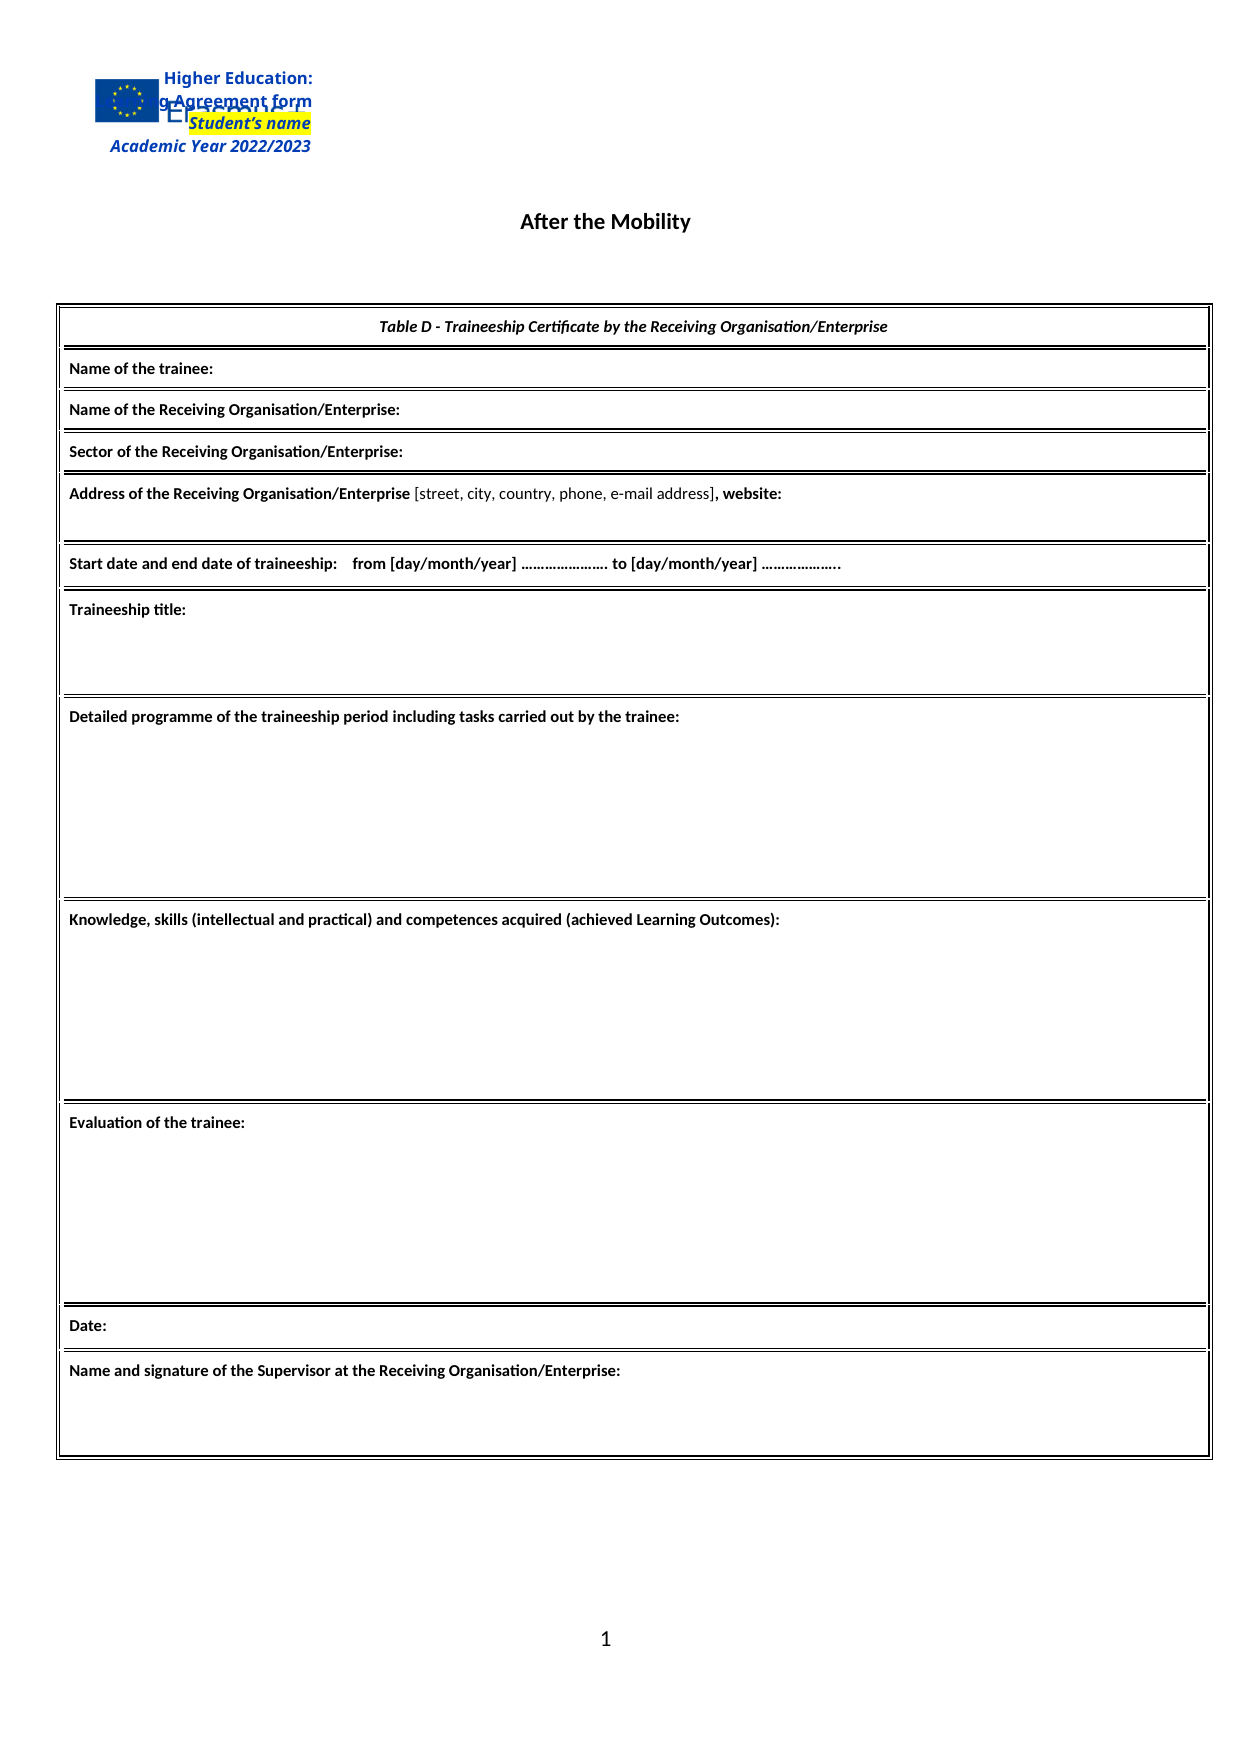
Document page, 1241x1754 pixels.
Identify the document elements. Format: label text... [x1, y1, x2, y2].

table_cell Name of the trainee: [58, 345, 1211, 387]
picture [95, 79, 306, 123]
text After the Mobility [15, 207, 1196, 235]
table_cell Date: [58, 1302, 1211, 1348]
table_cell Traineeship title: [58, 586, 1211, 694]
table_cell Address of the Receiving Organisation/Enterprise [street, city, country, phone, e-mail address], website: [58, 470, 1211, 540]
table_header Table D - Traineeship Certificate by the Receiving Organisation/Enterprise [60, 308, 1208, 345]
table_cell Detailed programme of the traineeship period including tasks carried out by the trainee: [58, 694, 1211, 896]
table_cell Evaluation of the trainee: [58, 1099, 1211, 1302]
table_cell Start date and end date of traineeship: from [day/month/year] …………………. to [day/month/year] ……………….. [58, 540, 1211, 586]
table_cell Knowledge, skills (intellectual and practical) and competences acquired (achieved Learning Outcomes): [58, 896, 1211, 1099]
table_cell Name of the Receiving Organisation/Enterprise: [58, 387, 1211, 428]
table_cell Name and signature of the Supervisor at the Receiving Organisation/Enterprise: [58, 1348, 1211, 1455]
table_cell Sector of the Receiving Organisation/Enterprise: [58, 428, 1211, 470]
